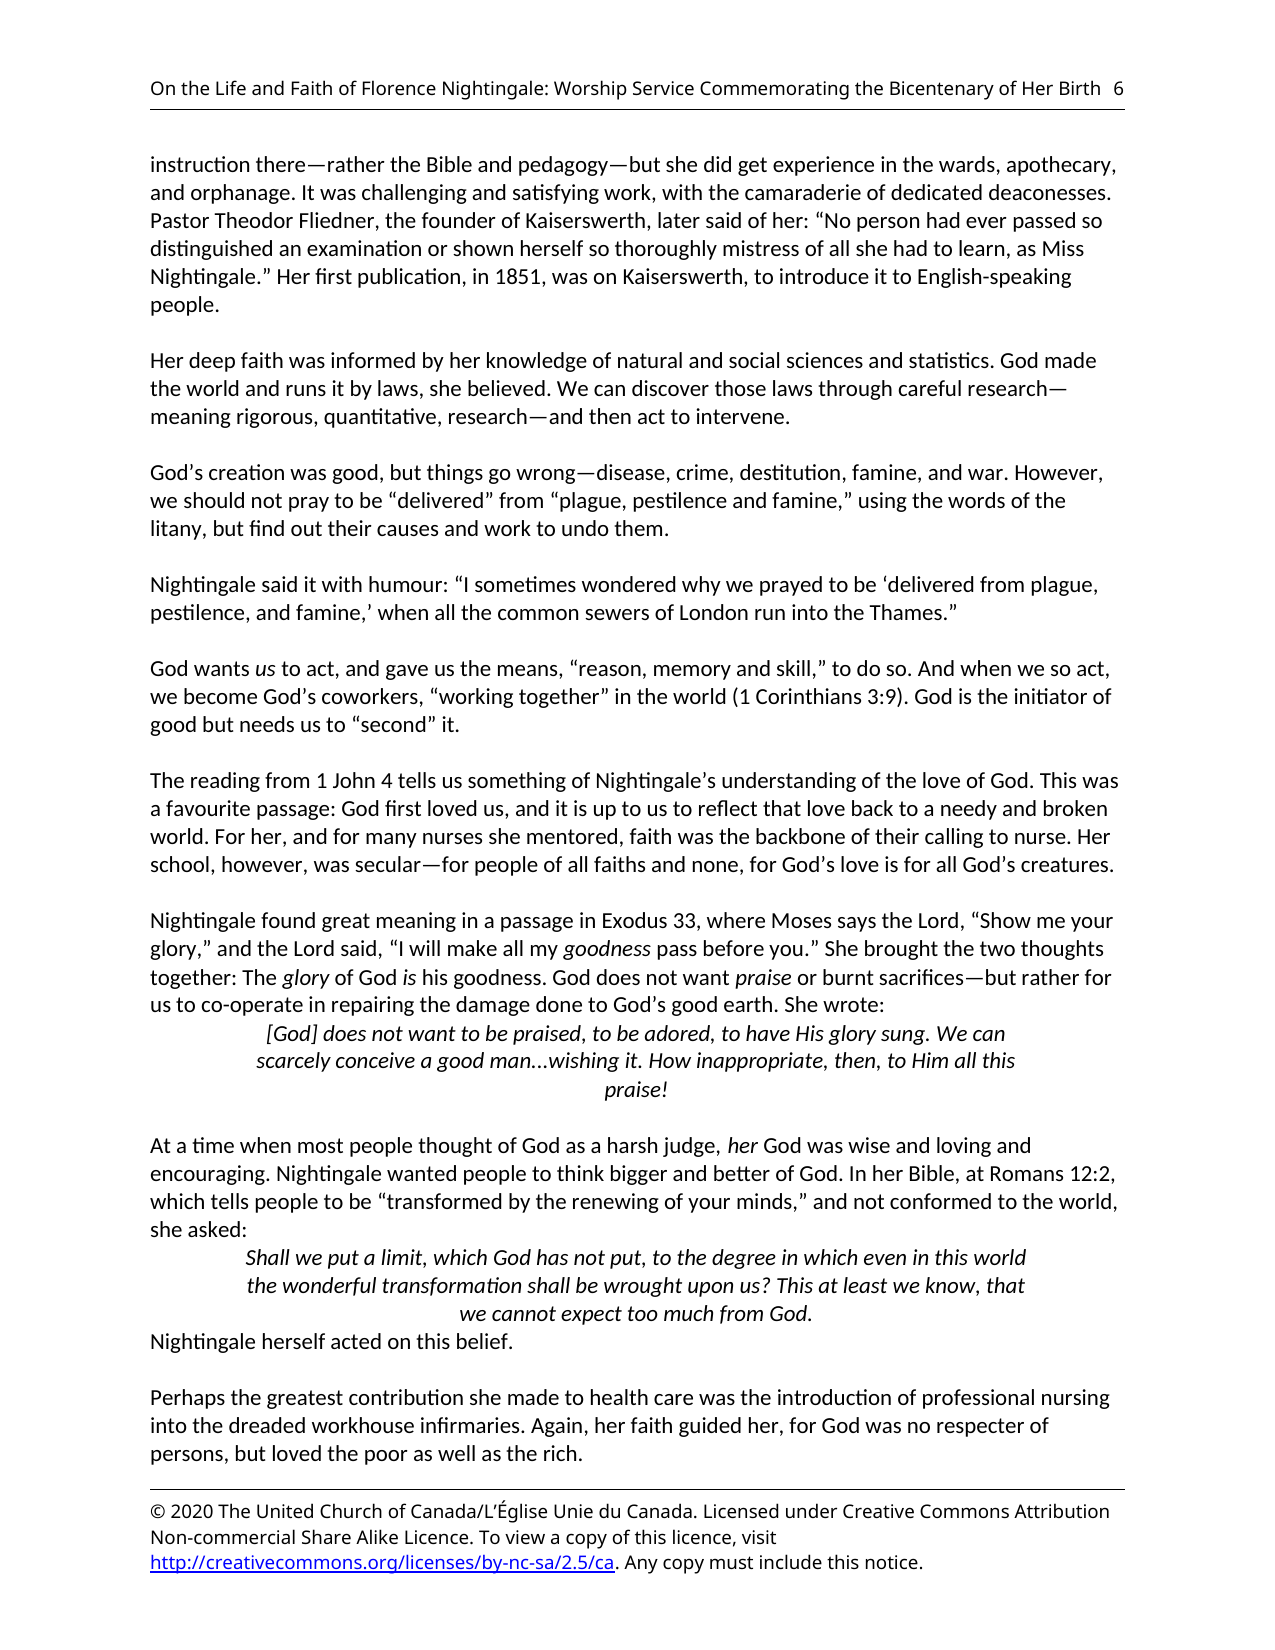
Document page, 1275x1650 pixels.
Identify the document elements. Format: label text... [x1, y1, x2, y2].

text Perhaps the greatest contribution she made to health care was the introduction of professional nursing into the dreaded workhouse infirmaries. Again, her faith guided her, for God was no respecter of persons, but loved the poor as well as the rich. [150, 1383, 1125, 1467]
text The reading from 1 John 4 tells us something of Nightingale’s understanding of the love of God. This was a favourite passage: God first loved us, and it is up to us to reflect that love back to a needy and broken world. For her, and for many nurses she mentored, faith was the backbone of their calling to nurse. Her school, however, was secular—for people of all faiths and none, for God’s love is for all God’s creatures. [150, 766, 1125, 878]
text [150, 150, 1125, 318]
text Nightingale herself acted on this belief. [150, 1327, 1125, 1355]
text Nightingale found great meaning in a passage in Exodus 33, where Moses says the Lord, “Show me your glory,” and the Lord said, “I will make all my goodness pass before you.” She brought the two thoughts together: The glory of God is his goodness. God does not want praise or burnt sacrifices—but rather for us to co-operate in repairing the damage done to God’s good earth. She wrote: [150, 907, 1125, 1019]
text At a time when most people thought of God as a harsh judge, her God was wise and loving and encouraging. Nightingale wanted people to think bigger and better of God. In her Bible, at Romans 12:2, which tells people to be “transformed by the renewing of your minds,” and not conformed to the world, she asked: [150, 1103, 1125, 1243]
text Nightingale said it with humour: “I sometimes wondered why we prayed to be ‘delivered from plague, pestilence, and famine,’ when all the common sewers of London run into the Thames.” [150, 570, 1125, 626]
text God’s creation was good, but things go wrong—disease, crime, destitution, famine, and war. However, we should not pray to be “delivered” from “plague, pestilence and famine,” using the words of the litany, but find out their causes and work to undo them. [150, 458, 1125, 542]
text Her deep faith was informed by her knowledge of natural and social sciences and statistics. God made the world and runs it by laws, she believed. We can discover those laws through careful research—meaning rigorous, quantitative, research—and then act to intervene. [150, 346, 1125, 430]
text Shall we put a limit, which God has not put, to the degree in which even in this world the wonderful transformation shall be wrought upon us? This at least we know, that we cannot expect too much from God. [240, 1243, 1035, 1327]
text [God] does not want to be praised, to be adored, to have His glory sung. We can scarcely conceive a good man...wishing it. How inappropriate, then, to Him all this praise! [240, 1019, 1035, 1103]
text God wants us to act, and gave us the means, “reason, memory and skill,” to do so. And when we so act, we become God’s coworkers, “working together” in the world (1 Corinthians 3:9). God is the initiator of good but needs us to “second” it. [150, 654, 1125, 738]
